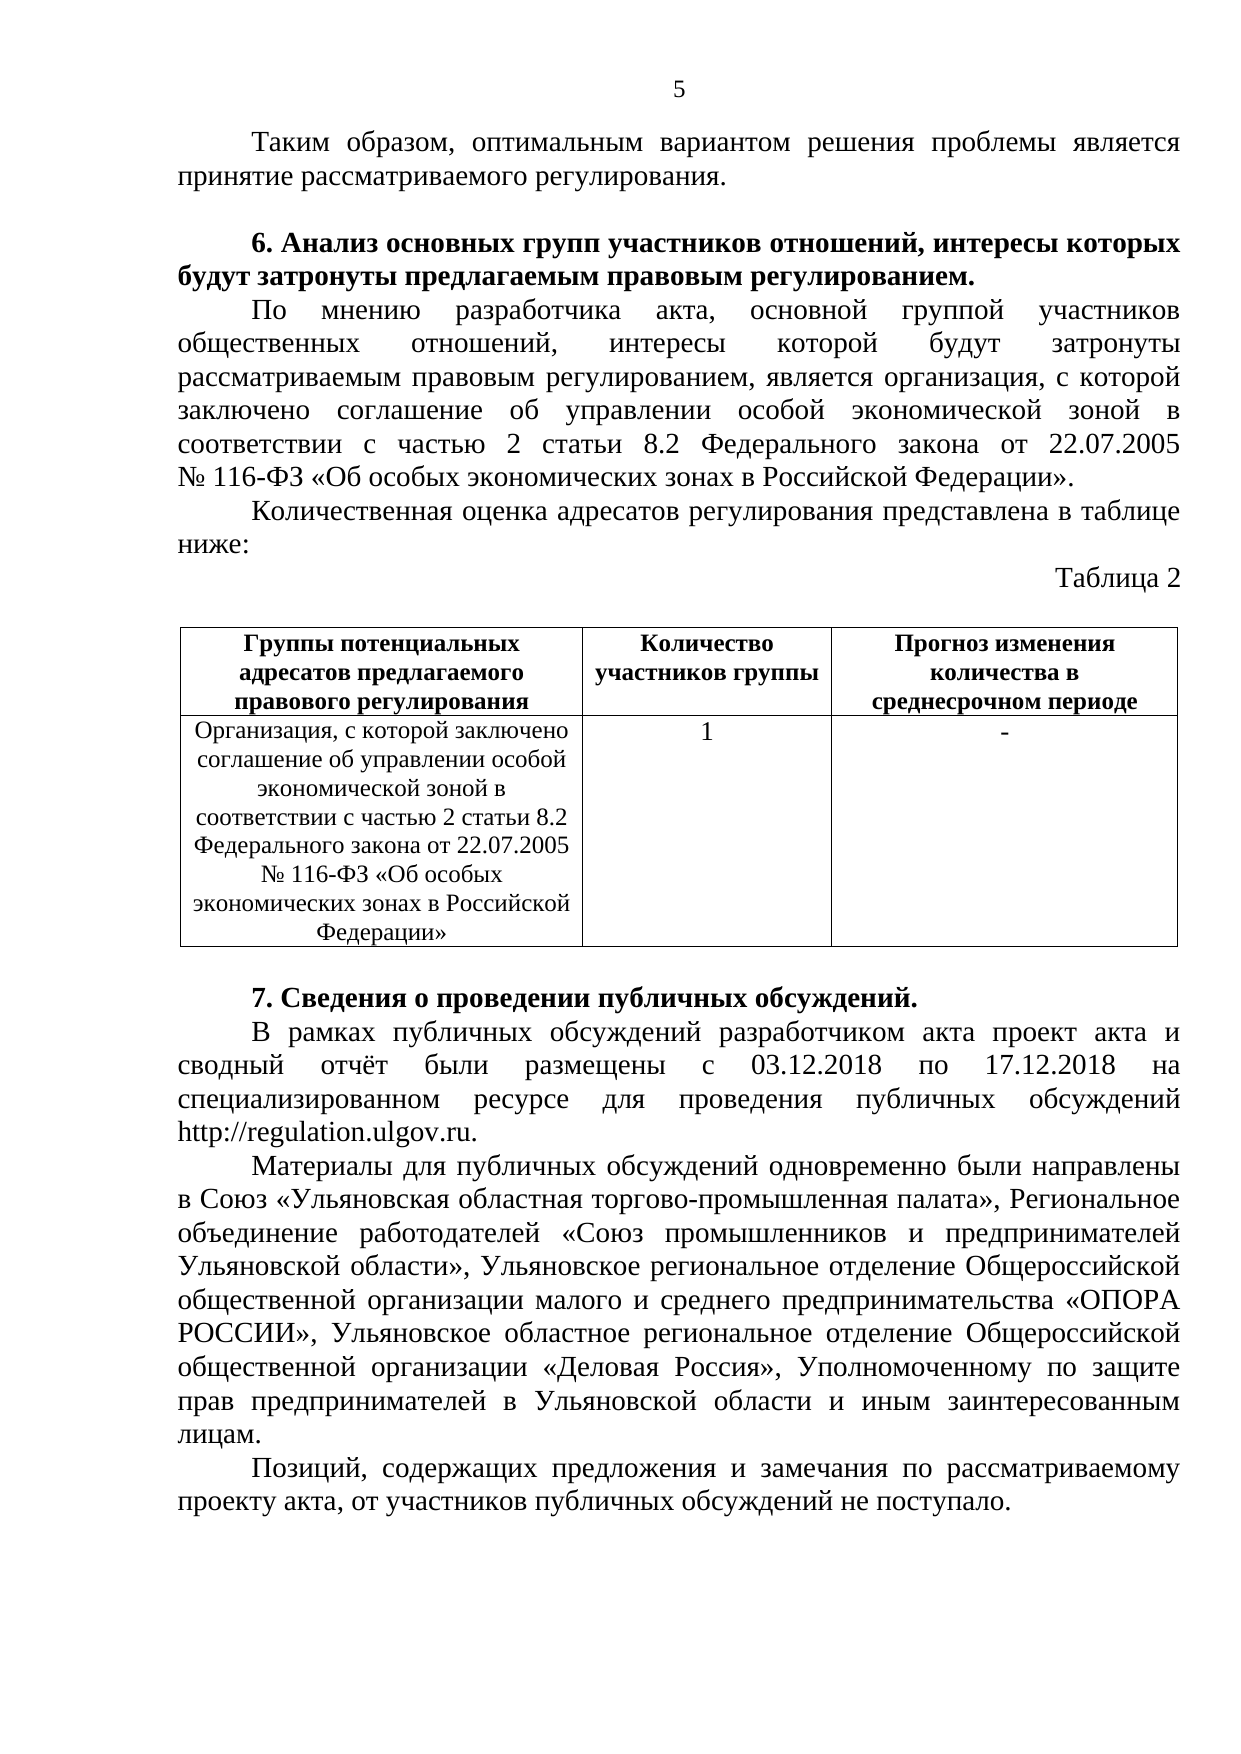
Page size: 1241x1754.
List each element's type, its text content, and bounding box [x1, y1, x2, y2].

table_cell 1 [583, 716, 831, 946]
table_header Количество участников группы [583, 628, 831, 714]
text 7. Сведения о проведении публичных обсуждений. [177, 980, 1181, 1014]
text 6. Анализ основных групп участников отношений, интересы которых будут затронуты предлагаемым правовым регулированием. [177, 225, 1181, 292]
text Позиций, содержащих предложения и замечания по рассматриваемому проекту акта, от участников публичных обсуждений не поступало. [177, 1450, 1181, 1517]
table_cell Организация, с которой заключено соглашение об управлении особой экономической зоной в соответствии с частью 2 статьи 8.2 Федерального закона от 22.07.2005 № 116-ФЗ «Об особых экономических зонах в Российской Федерации» [181, 716, 582, 946]
text В рамках публичных обсуждений разработчиком акта проект акта и сводный отчёт были размещены с 03.12.2018 по 17.12.2018 на специализированном ресурсе для проведения публичных обсуждений http://regulation.ulgov.ru. [177, 1014, 1181, 1148]
table_header Группы потенциальных адресатов предлагаемого правового регулирования [181, 628, 582, 714]
text Таблица 2 [177, 560, 1181, 594]
text Количественная оценка адресатов регулирования представлена в таблице ниже: [177, 493, 1181, 560]
text По мнению разработчика акта, основной группой участников общественных отношений, интересы которой будут затронуты рассматриваемым правовым регулированием, является организация, с которой заключено соглашение об управлении особой экономической зоной в соответствии с частью 2 статьи 8.2 Федерального закона от 22.07.2005 № 116-ФЗ «Об особых экономических зонах в Российской Федерации». [177, 292, 1181, 493]
table_header Прогноз изменения количества в среднесрочном периоде [832, 628, 1177, 714]
text Таким образом, оптимальным вариантом решения проблемы является принятие рассматриваемого регулирования. [177, 124, 1181, 191]
table_cell - [832, 716, 1177, 946]
text Материалы для публичных обсуждений одновременно были направлены в Союз «Ульяновская областная торгово-промышленная палата», Региональное объединение работодателей «Союз промышленников и предпринимателей Ульяновской области», Ульяновское региональное отделение Общероссийской общественной организации малого и среднего предпринимательства «ОПОРА РОССИИ», Ульяновское областное региональное отделение Общероссийской общественной организации «Деловая Россия», Уполномоченному по защите прав предпринимателей в Ульяновской области и иным заинтересованным лицам. [177, 1148, 1181, 1450]
